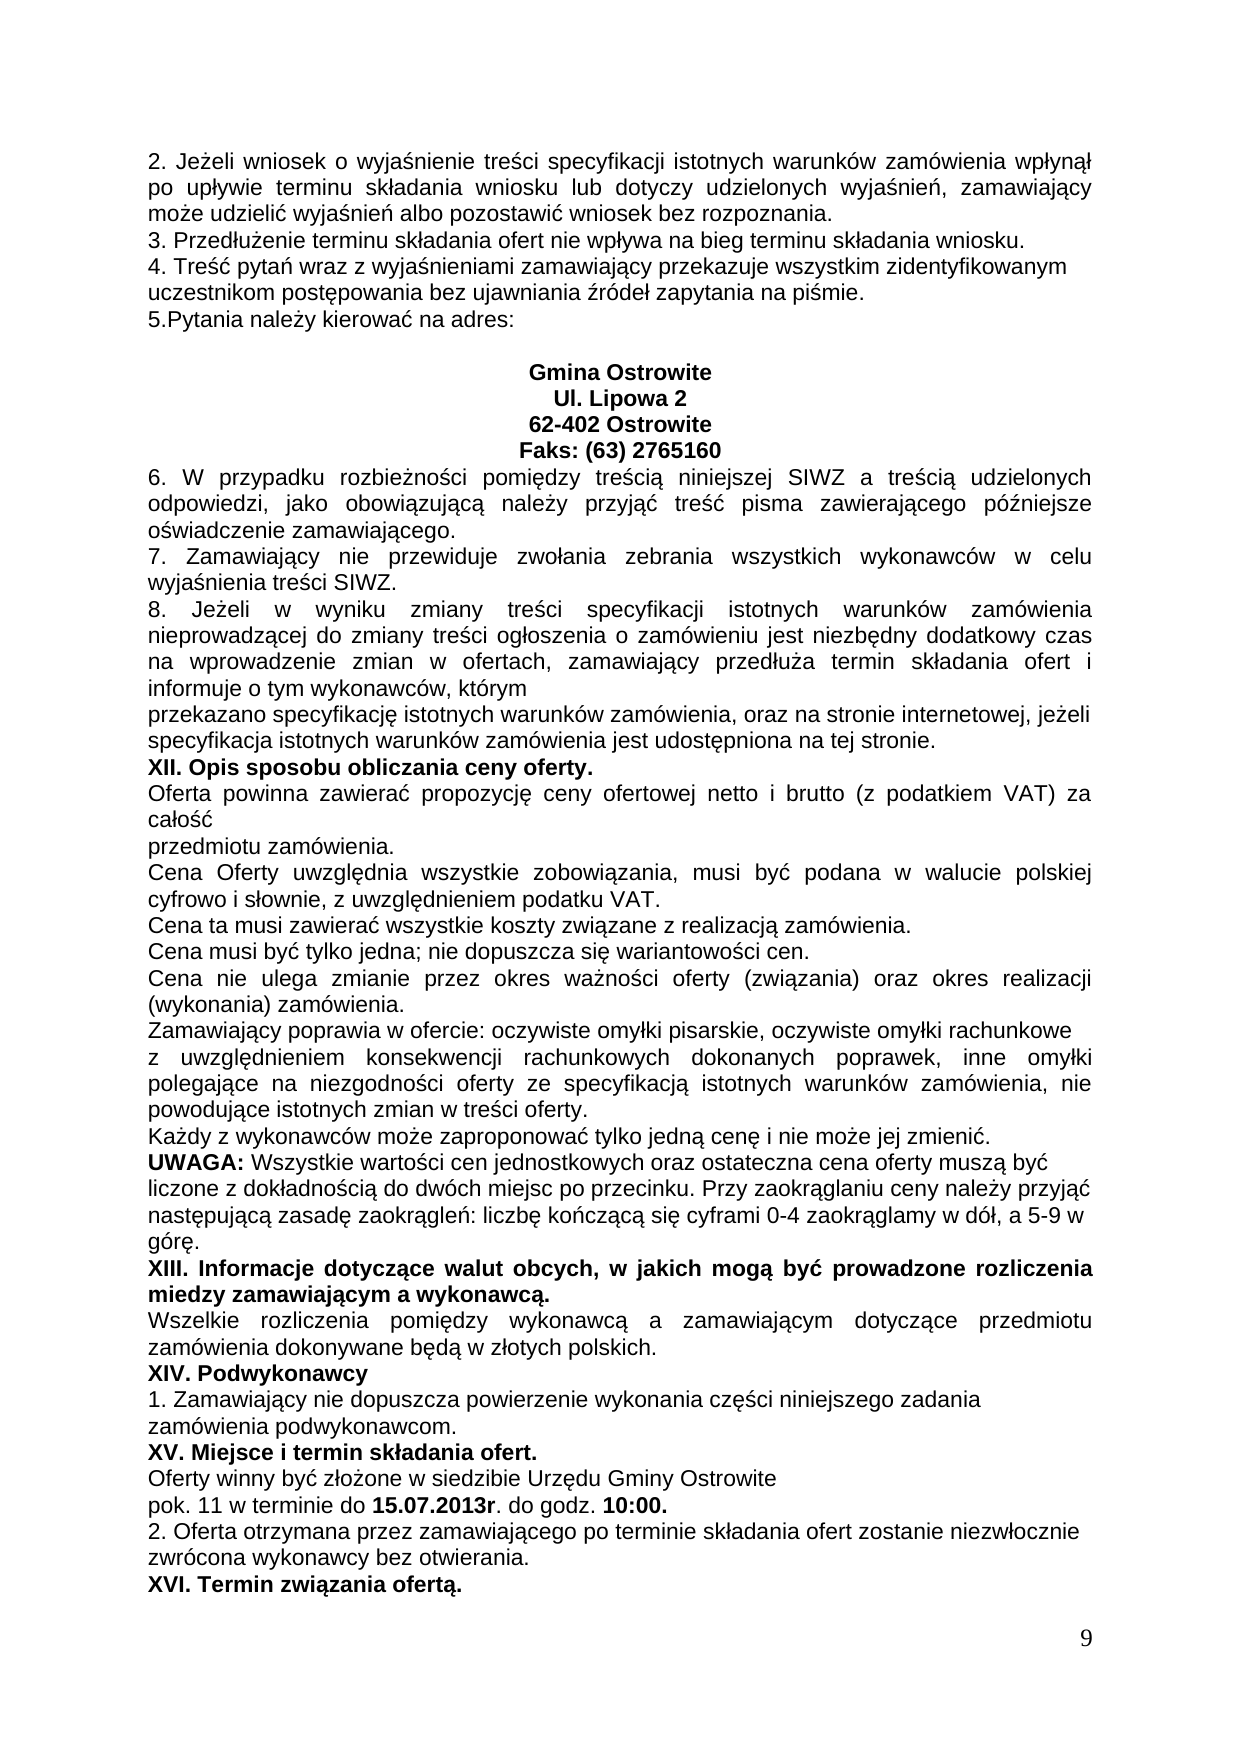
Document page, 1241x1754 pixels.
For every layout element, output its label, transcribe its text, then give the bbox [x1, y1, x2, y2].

text liczone z dokładnością do dwóch miejsc po przecinku. Przy zaokrąglaniu ceny należy przyjąć [148, 1175, 1093, 1202]
text Oferty winny być złożone w siedzibie Urzędu Gminy Ostrowite [148, 1465, 1093, 1492]
text górę. [148, 1228, 1093, 1254]
text 4. Treść pytań wraz z wyjaśnieniami zamawiający przekazuje wszystkim zidentyfikowanym [148, 253, 1093, 279]
text pok. 11 w terminie do 15.07.2013r. do godz. 10:00. [148, 1492, 1093, 1518]
text Gmina Ostrowite [148, 358, 1093, 385]
text XII. Opis sposobu obliczania ceny oferty. [148, 754, 1093, 780]
text specyfikacja istotnych warunków zamówienia jest udostępniona na tej stronie. [148, 727, 1093, 754]
text XV. Miejsce i termin składania ofert. [148, 1439, 1093, 1465]
text XVI. Termin związania ofertą. [148, 1571, 1093, 1597]
text XIV. Podwykonawcy [148, 1360, 1093, 1386]
text 7. Zamawiający nie przewiduje zwołania zebrania wszystkich wykonawców w celu wyjaśnienia treści SIWZ. [148, 543, 1093, 596]
text 62-402 Ostrowite [148, 411, 1093, 437]
text 6. W przypadku rozbieżności pomiędzy treścią niniejszej SIWZ a treścią udzielonych odpowiedzi, jako obowiązującą należy przyjąć treść pisma zawierającego późniejsze oświadczenie zamawiającego. [148, 464, 1093, 543]
text 1. Zamawiający nie dopuszcza powierzenie wykonania części niniejszego zadania [148, 1386, 1093, 1413]
text przekazano specyfikację istotnych warunków zamówienia, oraz na stronie internetowej, jeżeli [148, 701, 1093, 727]
text Cena ta musi zawierać wszystkie koszty związane z realizacją zamówienia. [148, 912, 1093, 938]
text przedmiotu zamówienia. [148, 833, 1093, 859]
text następującą zasadę zaokrągleń: liczbę kończącą się cyframi 0-4 zaokrąglamy w dół, a 5-9 w [148, 1202, 1093, 1228]
text 5.Pytania należy kierować na adres: [148, 306, 1093, 332]
text XIII. Informacje dotyczące walut obcych, w jakich mogą być prowadzone rozliczenia miedzy zamawiającym a wykonawcą. [148, 1254, 1093, 1307]
text zamówienia podwykonawcom. [148, 1413, 1093, 1439]
text Oferta powinna zawierać propozycję ceny ofertowej netto i brutto (z podatkiem VAT) za całość [148, 780, 1093, 833]
text Cena Oferty uwzględnia wszystkie zobowiązania, musi być podana w walucie polskiej cyfrowo i słownie, z uwzględnieniem podatku VAT. [148, 859, 1093, 912]
text Wszelkie rozliczenia pomiędzy wykonawcą a zamawiającym dotyczące przedmiotu zamówienia dokonywane będą w złotych polskich. [148, 1307, 1093, 1360]
text uczestnikom postępowania bez ujawniania źródeł zapytania na piśmie. [148, 279, 1093, 306]
text UWAGA: Wszystkie wartości cen jednostkowych oraz ostateczna cena oferty muszą być [148, 1149, 1093, 1175]
text Faks: (63) 2765160 [148, 437, 1093, 464]
text 2. Jeżeli wniosek o wyjaśnienie treści specyfikacji istotnych warunków zamówienia wpłynął po upływie terminu składania wniosku lub dotyczy udzielonych wyjaśnień, zamawiający może udzielić wyjaśnień albo pozostawić wniosek bez rozpoznania. [148, 148, 1093, 227]
text Cena musi być tylko jedna; nie dopuszcza się wariantowości cen. [148, 938, 1093, 964]
text Ul. Lipowa 2 [148, 385, 1093, 411]
text 3. Przedłużenie terminu składania ofert nie wpływa na bieg terminu składania wniosku. [148, 227, 1093, 253]
text Każdy z wykonawców może zaproponować tylko jedną cenę i nie może jej zmienić. [148, 1123, 1093, 1149]
text Cena nie ulega zmianie przez okres ważności oferty (związania) oraz okres realizacji (wykonania) zamówienia. [148, 964, 1093, 1017]
text z uwzględnieniem konsekwencji rachunkowych dokonanych poprawek, inne omyłki polegające na niezgodności oferty ze specyfikacją istotnych warunków zamówienia, nie powodujące istotnych zmian w treści oferty. [148, 1044, 1093, 1123]
text 2. Oferta otrzymana przez zamawiającego po terminie składania ofert zostanie niezwłocznie [148, 1518, 1093, 1544]
text 8. Jeżeli w wyniku zmiany treści specyfikacji istotnych warunków zamówienia nieprowadzącej do zmiany treści ogłoszenia o zamówieniu jest niezbędny dodatkowy czas na wprowadzenie zmian w ofertach, zamawiający przedłuża termin składania ofert i informuje o tym wykonawców, którym [148, 596, 1093, 701]
text zwrócona wykonawcy bez otwierania. [148, 1544, 1093, 1571]
text Zamawiający poprawia w ofercie: oczywiste omyłki pisarskie, oczywiste omyłki rachunkowe [148, 1017, 1093, 1044]
